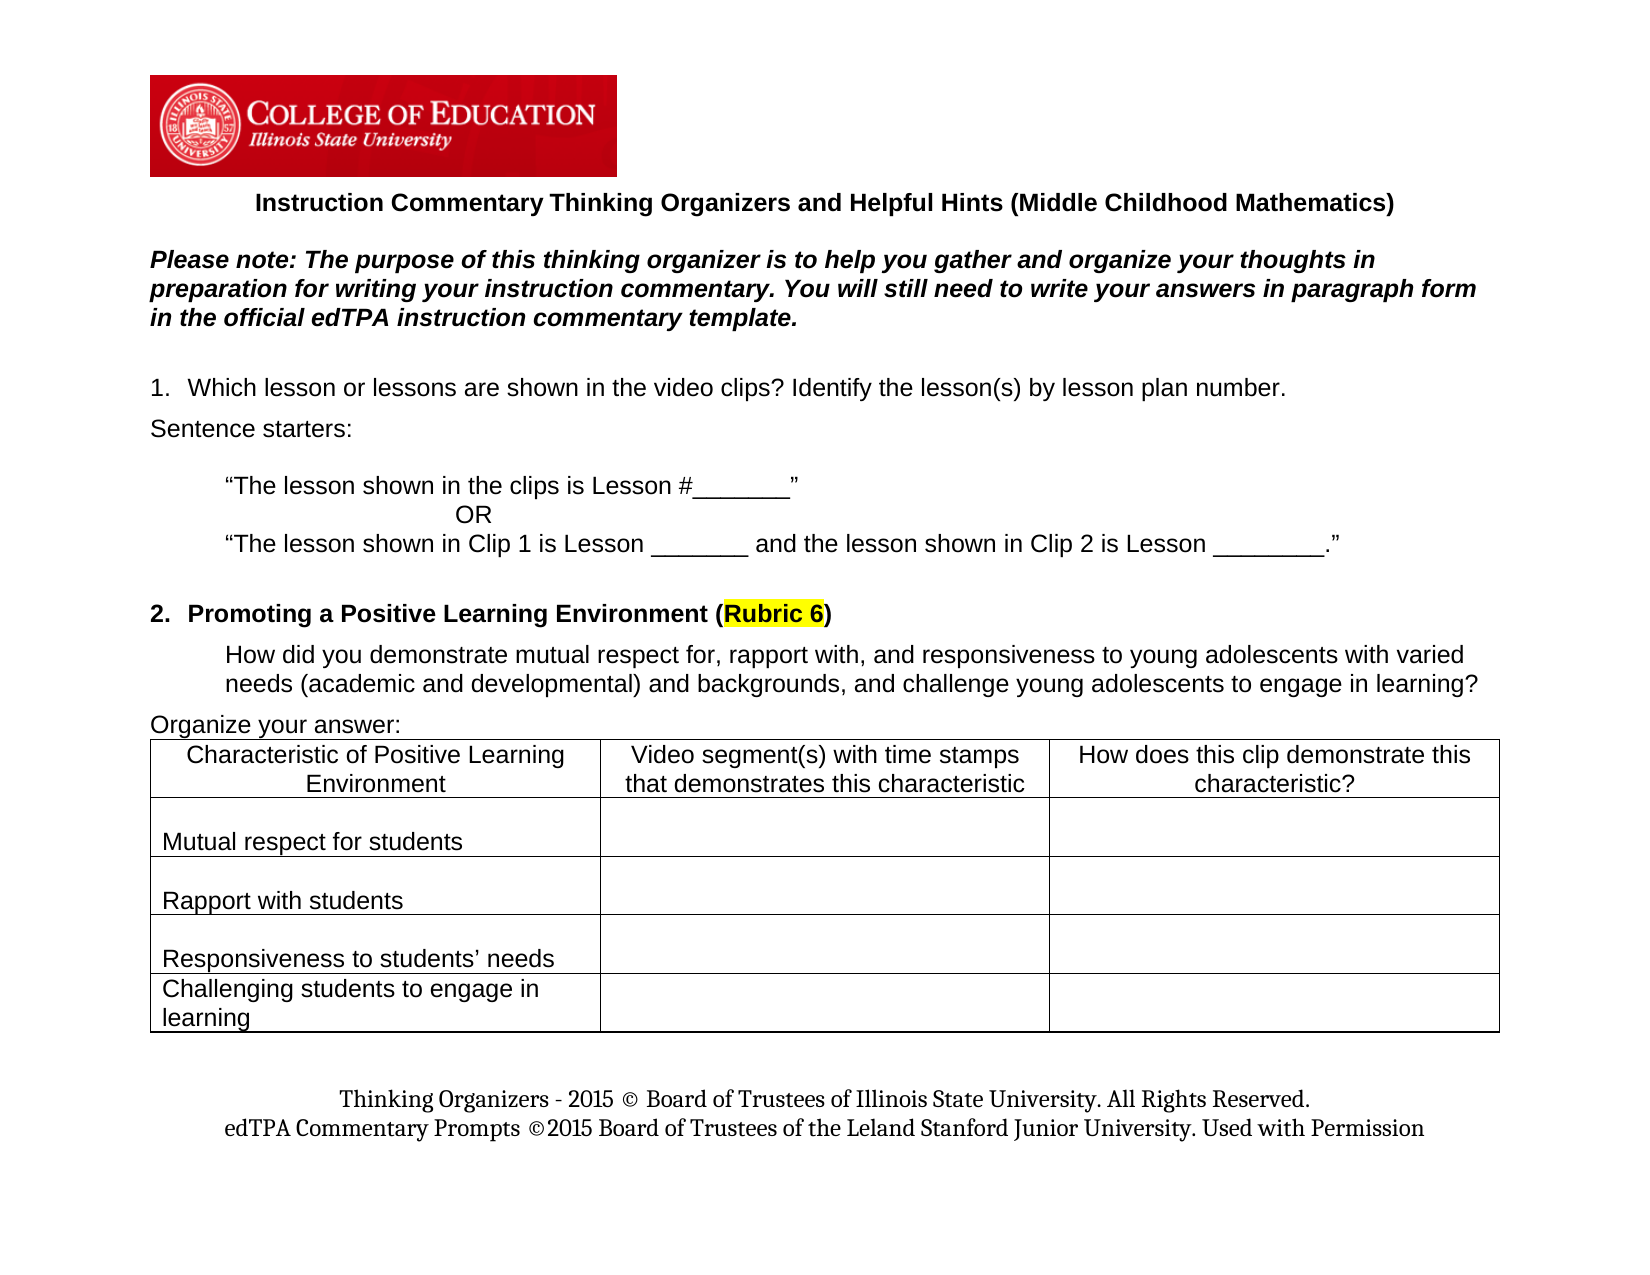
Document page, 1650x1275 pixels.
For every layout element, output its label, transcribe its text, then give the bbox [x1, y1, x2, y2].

table_cell [1050, 974, 1499, 1031]
table_cell [1050, 798, 1499, 856]
table_cell [601, 857, 1049, 914]
text Please note: The purpose of this thinking organizer is to help you gather and organize your thoughts in preparation for writing your instruction commentary. You will still need to write your answers in paragraph form in the official edTPA instruction commentary template. [150, 245, 1500, 331]
picture [150, 75, 617, 177]
list 1. Which lesson or lessons are shown in the video clips? Identify the lesson(s) by lesson plan number. [150, 372, 1500, 401]
table_cell Responsiveness to students’ needs [151, 915, 600, 973]
table_cell [601, 798, 1049, 856]
table_header Video segment(s) with time stamps that demonstrates this characteristic [601, 740, 1049, 797]
text Instruction Commentary Thinking Organizers and Helpful Hints (Middle Childhood Mathematics) [150, 187, 1500, 216]
table_header How does this clip demonstrate this characteristic? [1050, 740, 1499, 797]
table_cell [601, 974, 1049, 1031]
list 2. Promoting a Positive Learning Environment (Rubric 6) [150, 599, 724, 627]
text “The lesson shown in Clip 1 is Lesson _______ and the lesson shown in Clip 2 is Lesson ________.” [150, 529, 1500, 557]
table_cell [1050, 857, 1499, 914]
text Organize your answer: [150, 710, 1500, 739]
text OR [150, 500, 1500, 529]
table_cell Challenging students to engage in learning [151, 974, 600, 1031]
text “The lesson shown in the clips is Lesson #_______” [150, 471, 1500, 500]
table_cell Mutual respect for students [151, 798, 600, 856]
table_header Characteristic of Positive Learning Environment [151, 740, 600, 797]
list 2. Promoting a Positive Learning Environment (Rubric 6) [824, 599, 1500, 627]
text Sentence starters: [150, 414, 1500, 442]
table_cell [601, 915, 1049, 973]
list How did you demonstrate mutual respect for, rapport with, and responsiveness to young adolescents with varied needs (academic and developmental) and backgrounds, and challenge young adolescents to engage in learning? [225, 640, 1500, 697]
table_cell [1050, 915, 1499, 973]
table_cell Rapport with students [151, 857, 600, 914]
